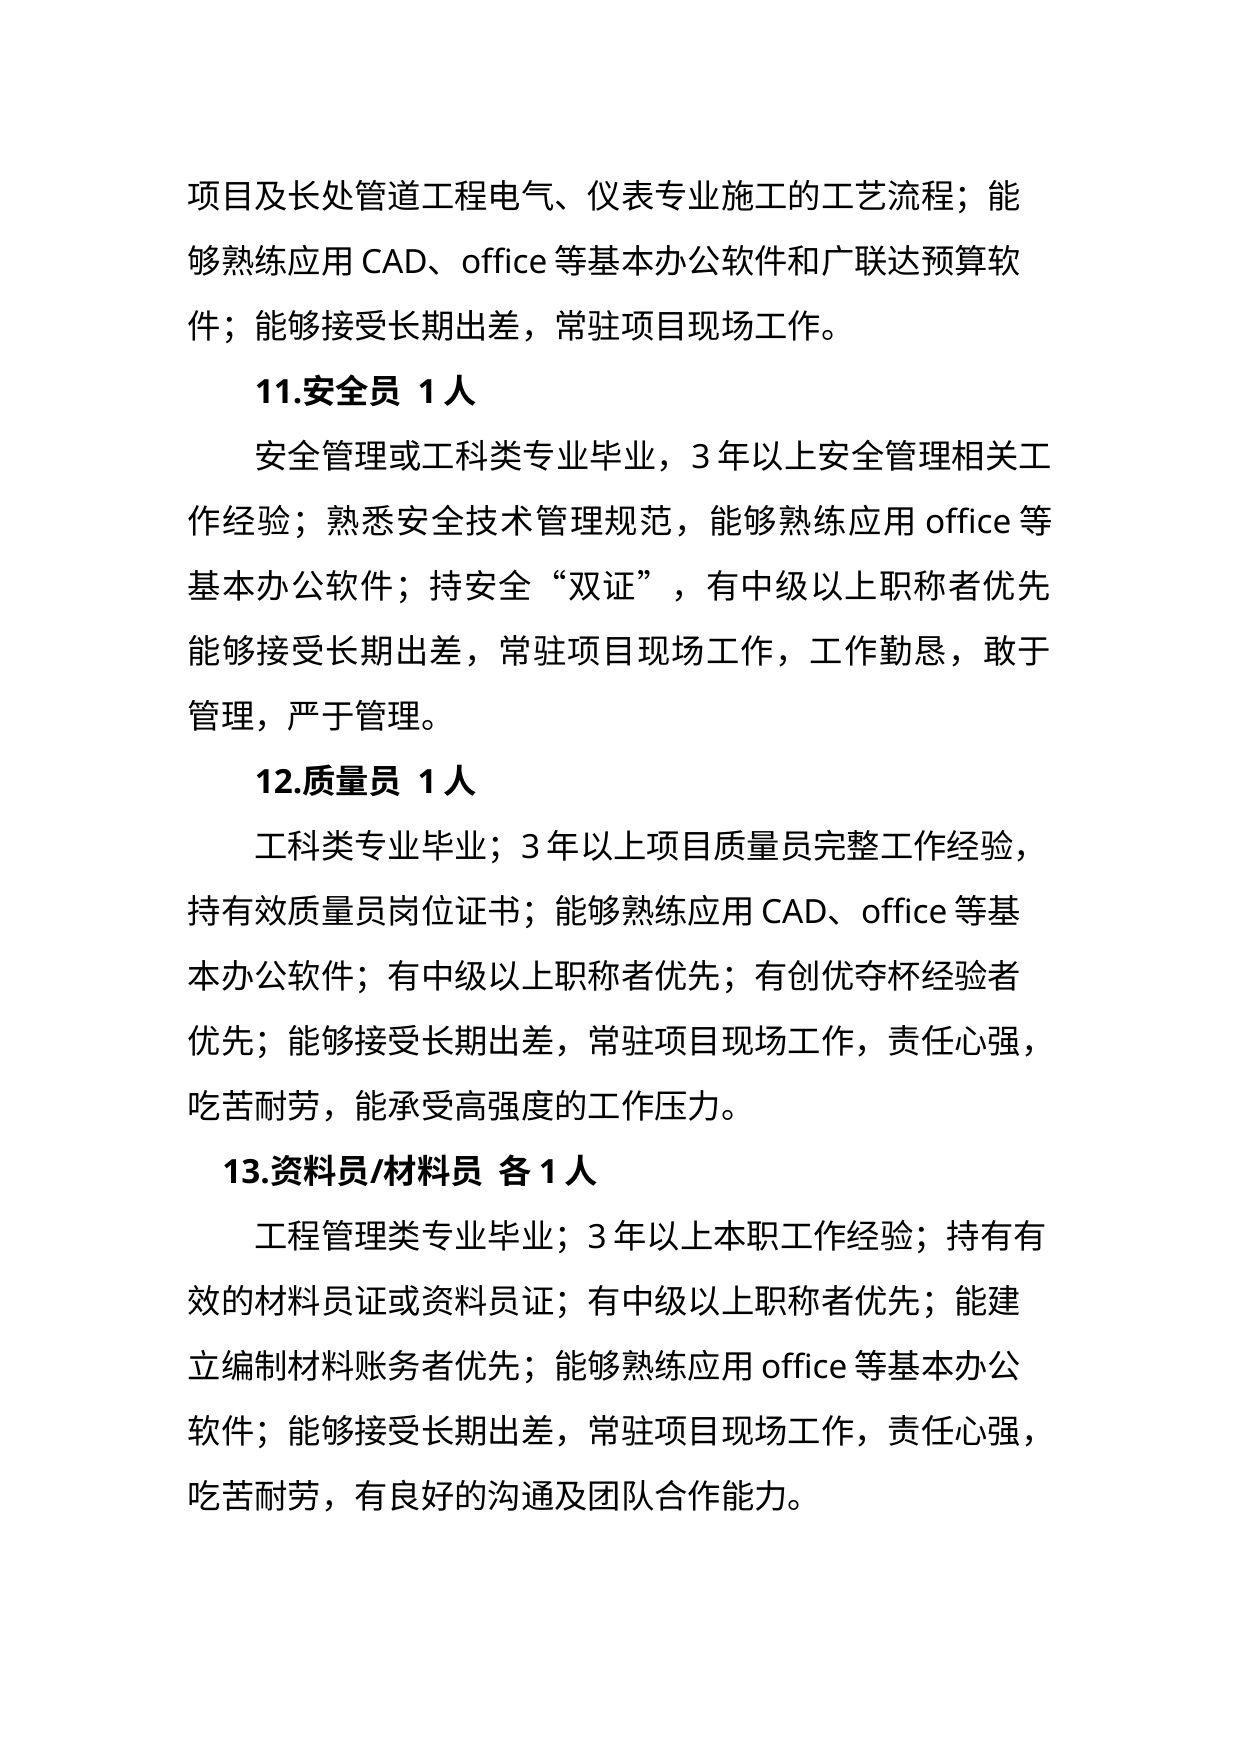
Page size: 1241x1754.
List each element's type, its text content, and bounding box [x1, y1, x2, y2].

text 工科类专业毕业；3年以上项目质量员完整工作经验，持有效质量员岗位证书；能够熟练应用CAD、office等基本办公软件；有中级以上职称者优先；有创优夺杯经验者优先；能够接受长期出差，常驻项目现场工作，责任心强，吃苦耐劳，能承受高强度的工作压力。 13.资料员/材料员 各1人 [187, 812, 1053, 1202]
text 11.安全员 1人 [187, 357, 1053, 422]
text 安全管理或工科类专业毕业，3年以上安全管理相关工作经验；熟悉安全技术管理规范，能够熟练应用office等基本办公软件；持安全“双证”，有中级以上职称者优先；能够接受长期出差，常驻项目现场工作，工作勤恳，敢于管理，严于管理。 [187, 422, 1053, 747]
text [187, 162, 1053, 357]
text 12.质量员 1人 [187, 747, 1053, 812]
text 工程管理类专业毕业；3年以上本职工作经验；持有有效的材料员证或资料员证；有中级以上职称者优先；能建立编制材料账务者优先；能够熟练应用office等基本办公软件；能够接受长期出差，常驻项目现场工作，责任心强，吃苦耐劳，有良好的沟通及团队合作能力。 [187, 1202, 1053, 1527]
